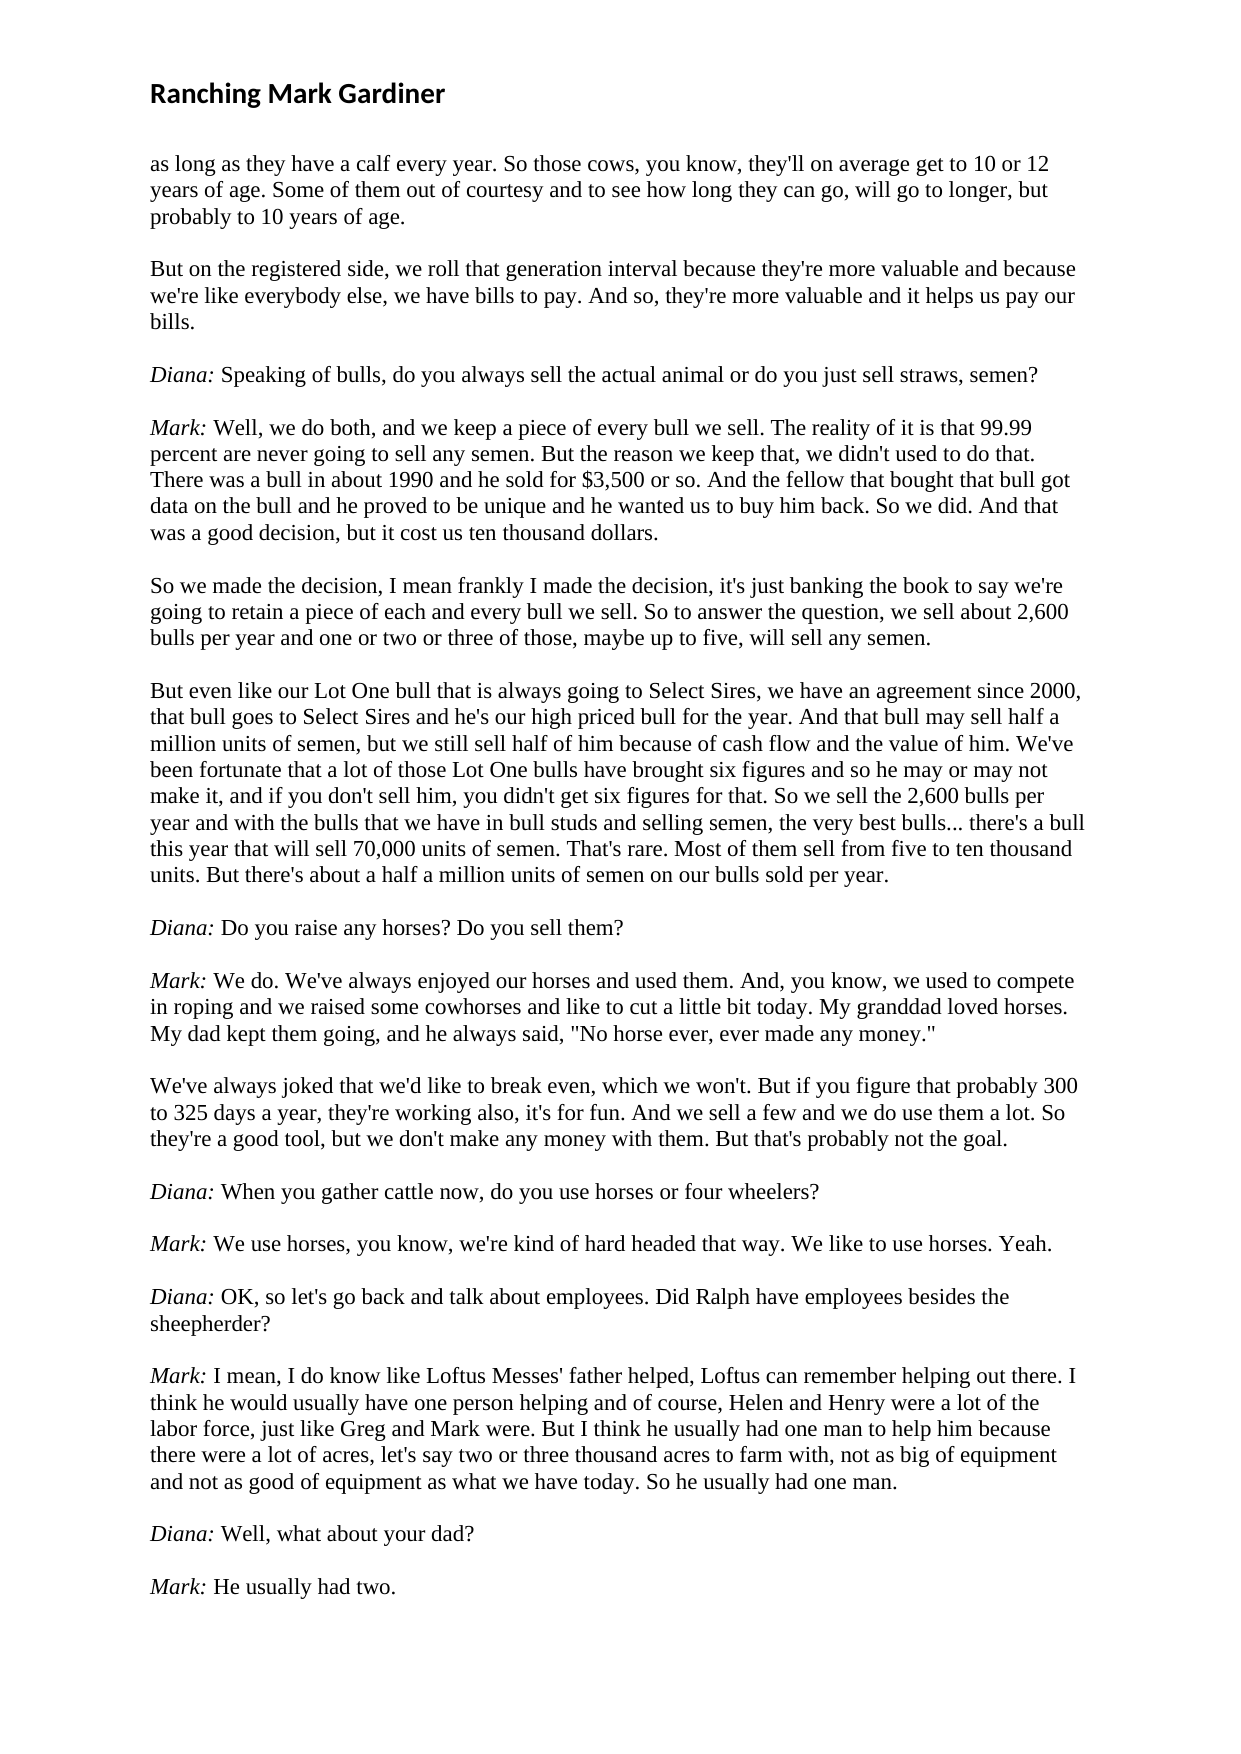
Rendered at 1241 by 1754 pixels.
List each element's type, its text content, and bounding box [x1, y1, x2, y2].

text But even like our Lot One bull that is always going to Select Sires, we have an agreement since 2000, that bull goes to Select Sires and he's our high priced bull for the year. And that bull may sell half a million units of semen, but we still sell half of him because of cash flow and the value of him. We've been fortunate that a lot of those Lot One bulls have brought six figures and so he may or may not make it, and if you don't sell him, you didn't get six figures for that. So we sell the 2,600 bulls per year and with the bulls that we have in bull studs and selling semen, the very best bulls... there's a bull this year that will sell 70,000 units of semen. That's rare. Most of them sell from five to ten thousand units. But there's about a half a million units of semen on our bulls sold per year. [150, 651, 1090, 888]
text Mark: Well, we do both, and we keep a piece of every bull we sell. The reality of it is that 99.99 percent are never going to sell any semen. But the reason we keep that, we didn't used to do that. There was a bull in about 1990 and he sold for $3,500 or so. And the fellow that bought that bull got data on the bull and he proved to be unique and he wanted us to buy him back. So we did. And that was a good decision, but it cost us ten thousand dollars. [150, 387, 1090, 545]
text So we made the decision, I mean frankly I made the decision, it's just banking the book to say we're going to retain a piece of each and every bull we sell. So to answer the question, we sell about 2,600 bulls per year and one or two or three of those, maybe up to five, will sell any semen. [150, 545, 1090, 651]
text Diana: Speaking of bulls, do you always sell the actual animal or do you just sell straws, semen? [150, 334, 1090, 387]
text Diana: When you gather cattle now, do you use horses or four wheelers? [150, 1151, 1090, 1204]
text Mark: He usually had two. [150, 1547, 1090, 1599]
text Mark: I mean, I do know like Loftus Messes' father helped, Loftus can remember helping out there. I think he would usually have one person helping and of course, Helen and Henry were a lot of the labor force, just like Greg and Mark were. But I think he usually had one man to help him because there were a lot of acres, let's say two or three thousand acres to farm with, not as big of equipment and not as good of equipment as what we have today. So he usually had one man. [150, 1336, 1090, 1494]
text Mark: We use horses, you know, we're kind of hard headed that way. We like to use horses. Yeah. [150, 1204, 1090, 1257]
text Diana: Well, what about your dad? [150, 1494, 1090, 1547]
text Mark: We do. We've always enjoyed our horses and used them. And, you know, we used to compete in roping and we raised some cowhorses and like to cut a little bit today. My granddad loved horses. My dad kept them going, and he always said, "No horse ever, ever made any money." [150, 941, 1090, 1046]
text But on the registered side, we roll that generation interval because they're more valuable and because we're like everybody else, we have bills to pay. And so, they're more valuable and it helps us pay our bills. [150, 229, 1090, 334]
text Diana: OK, so let's go back and talk about employees. Did Ralph have employees besides the sheepherder? [150, 1257, 1090, 1336]
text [150, 150, 1090, 229]
text We've always joked that we'd like to break even, which we won't. But if you figure that probably 300 to 325 days a year, they're working also, it's for fun. And we sell a few and we do use them a lot. So they're a good tool, but we don't make any money with them. But that's probably not the goal. [150, 1046, 1090, 1151]
text Diana: Do you raise any horses? Do you sell them? [150, 888, 1090, 941]
